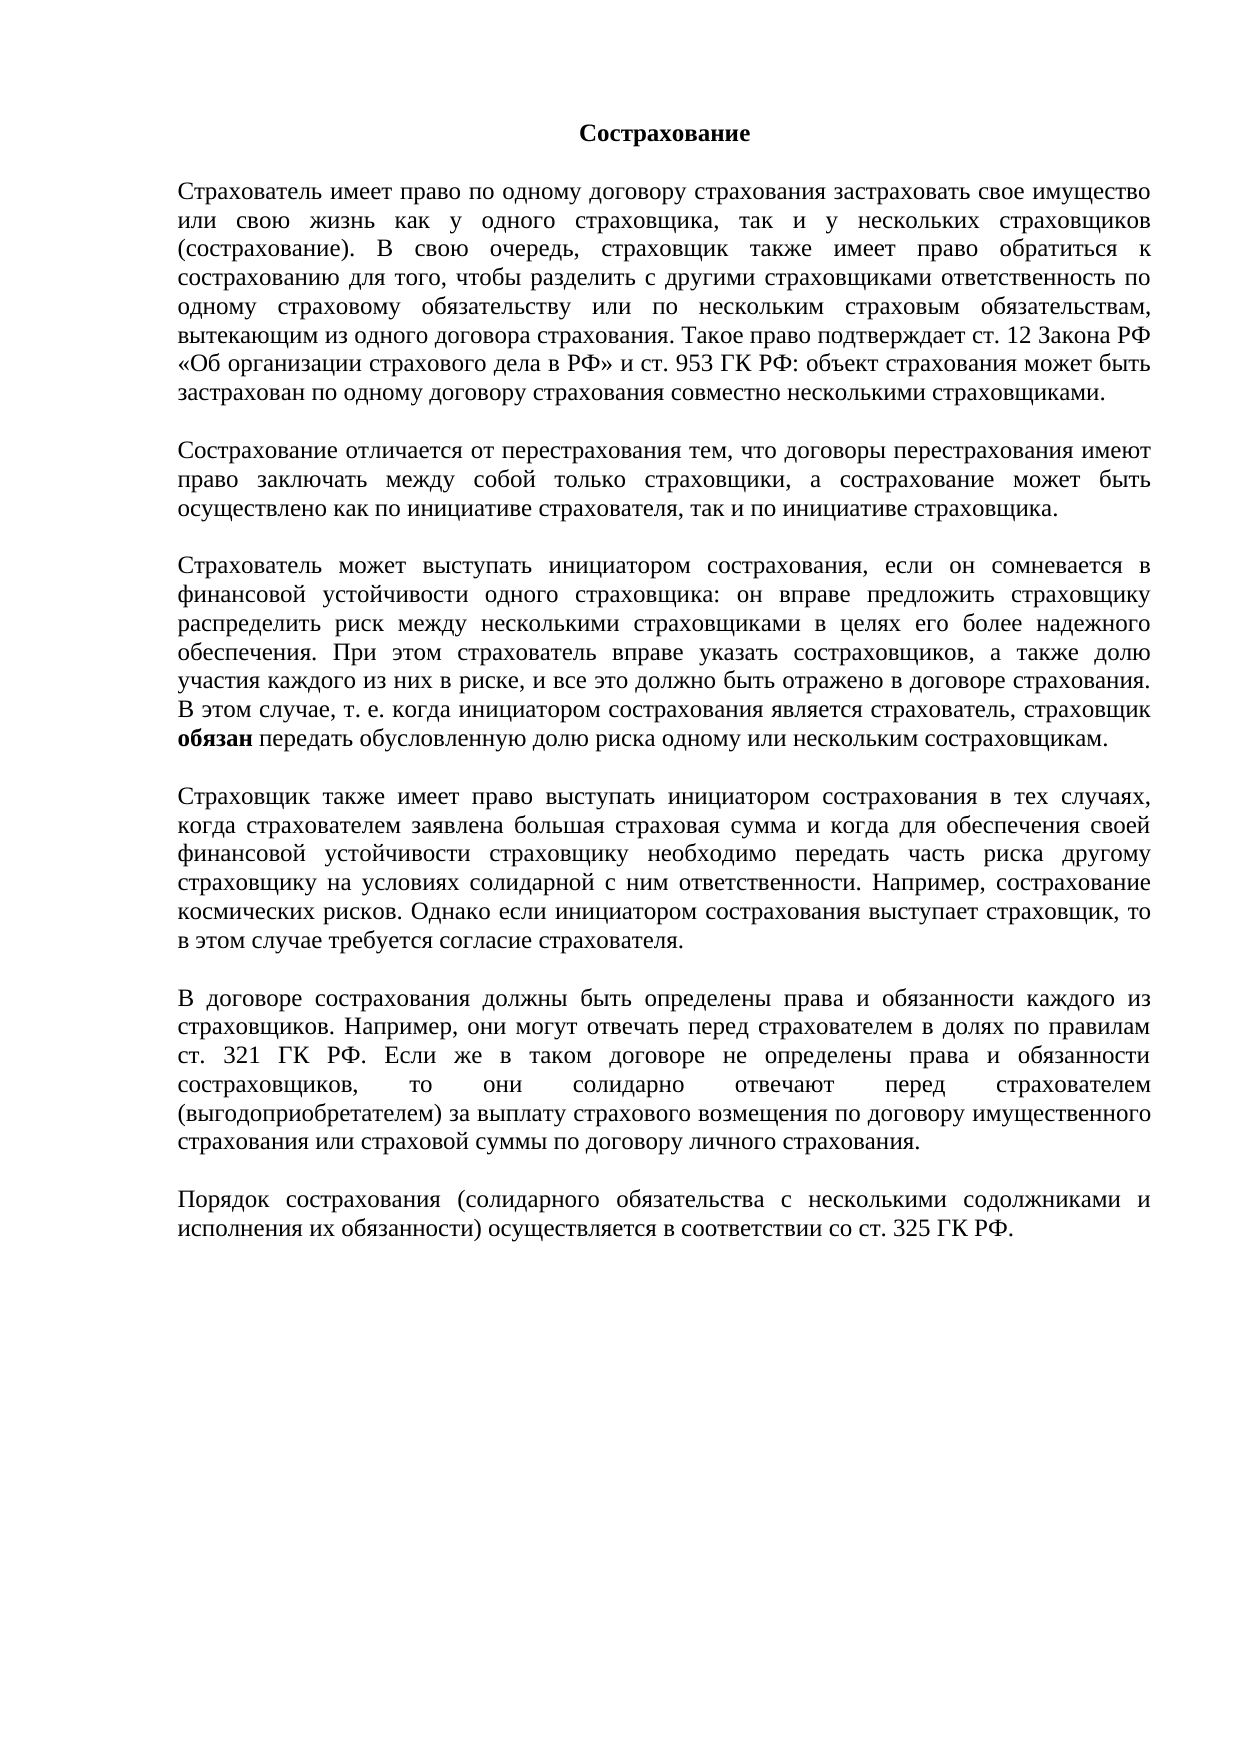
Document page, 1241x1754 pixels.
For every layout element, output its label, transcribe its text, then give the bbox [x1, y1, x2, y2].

text Страхователь имеет право по одному договору страхования застраховать свое имущество или свою жизнь как у одного страховщика, так и у нескольких страховщиков (сострахование). В свою очередь, страховщик также имеет право обратиться к сострахованию для того, чтобы разделить с другими страховщиками ответственность по одному страховому обязательству или по нескольким страховым обязательствам, вытекающим из одного договора страхования. Такое право подтверждает ст. 12 Закона РФ «Об организации страхового дела в РФ» и ст. 953 ГК РФ: объект страхования может быть застрахован по одному договору страхования совместно несколькими страховщиками. [177, 176, 1152, 406]
text Страхователь может выступать инициатором сострахования, если он сомневается в финансовой устойчивости одного страховщика: он вправе предложить страховщику распределить риск между несколькими страховщиками в целях его более надежного обеспечения. При этом страхователь вправе указать состраховщиков, а также долю участия каждого из них в риске, и все это должно быть отражено в договоре страхования. В этом случае, т. е. когда инициатором сострахования является страхователь, страховщик обязан передать обусловленную долю риска одному или нескольким состраховщикам. [177, 551, 1152, 752]
text Страховщик также имеет право выступать инициатором сострахования в тех случаях, когда страхователем заявлена большая страховая сумма и когда для обеспечения своей финансовой устойчивости страховщику необходимо передать часть риска другому страховщику на условиях солидарной с ним ответственности. Например, сострахование космических рисков. Однако если инициатором сострахования выступает страховщик, то в этом случае требуется согласие страхователя. [177, 781, 1152, 953]
text В договоре сострахования должны быть определены права и обязанности каждого из страховщиков. Например, они могут отвечать перед страхователем в долях по правилам ст. 321 ГК РФ. Если же в таком договоре не определены права и обязанности состраховщиков, то они солидарно отвечают перед страхователем (выгодоприобретателем) за выплату страхового возмещения по договору имущественного страхования или страховой суммы по договору личного страхования. [177, 983, 1152, 1155]
text Сострахование отличается от перестрахования тем, что договоры перестрахования имеют право заключать между собой только страховщики, а сострахование может быть осуществлено как по инициативе страхователя, так и по инициативе страховщика. [177, 435, 1152, 521]
text Порядок сострахования (солидарного обязательства с несколькими содолжниками и исполнения их обязанности) осуществляется в соответствии со ст. 325 ГК РФ. [177, 1184, 1152, 1242]
text Сострахование [177, 118, 1152, 147]
